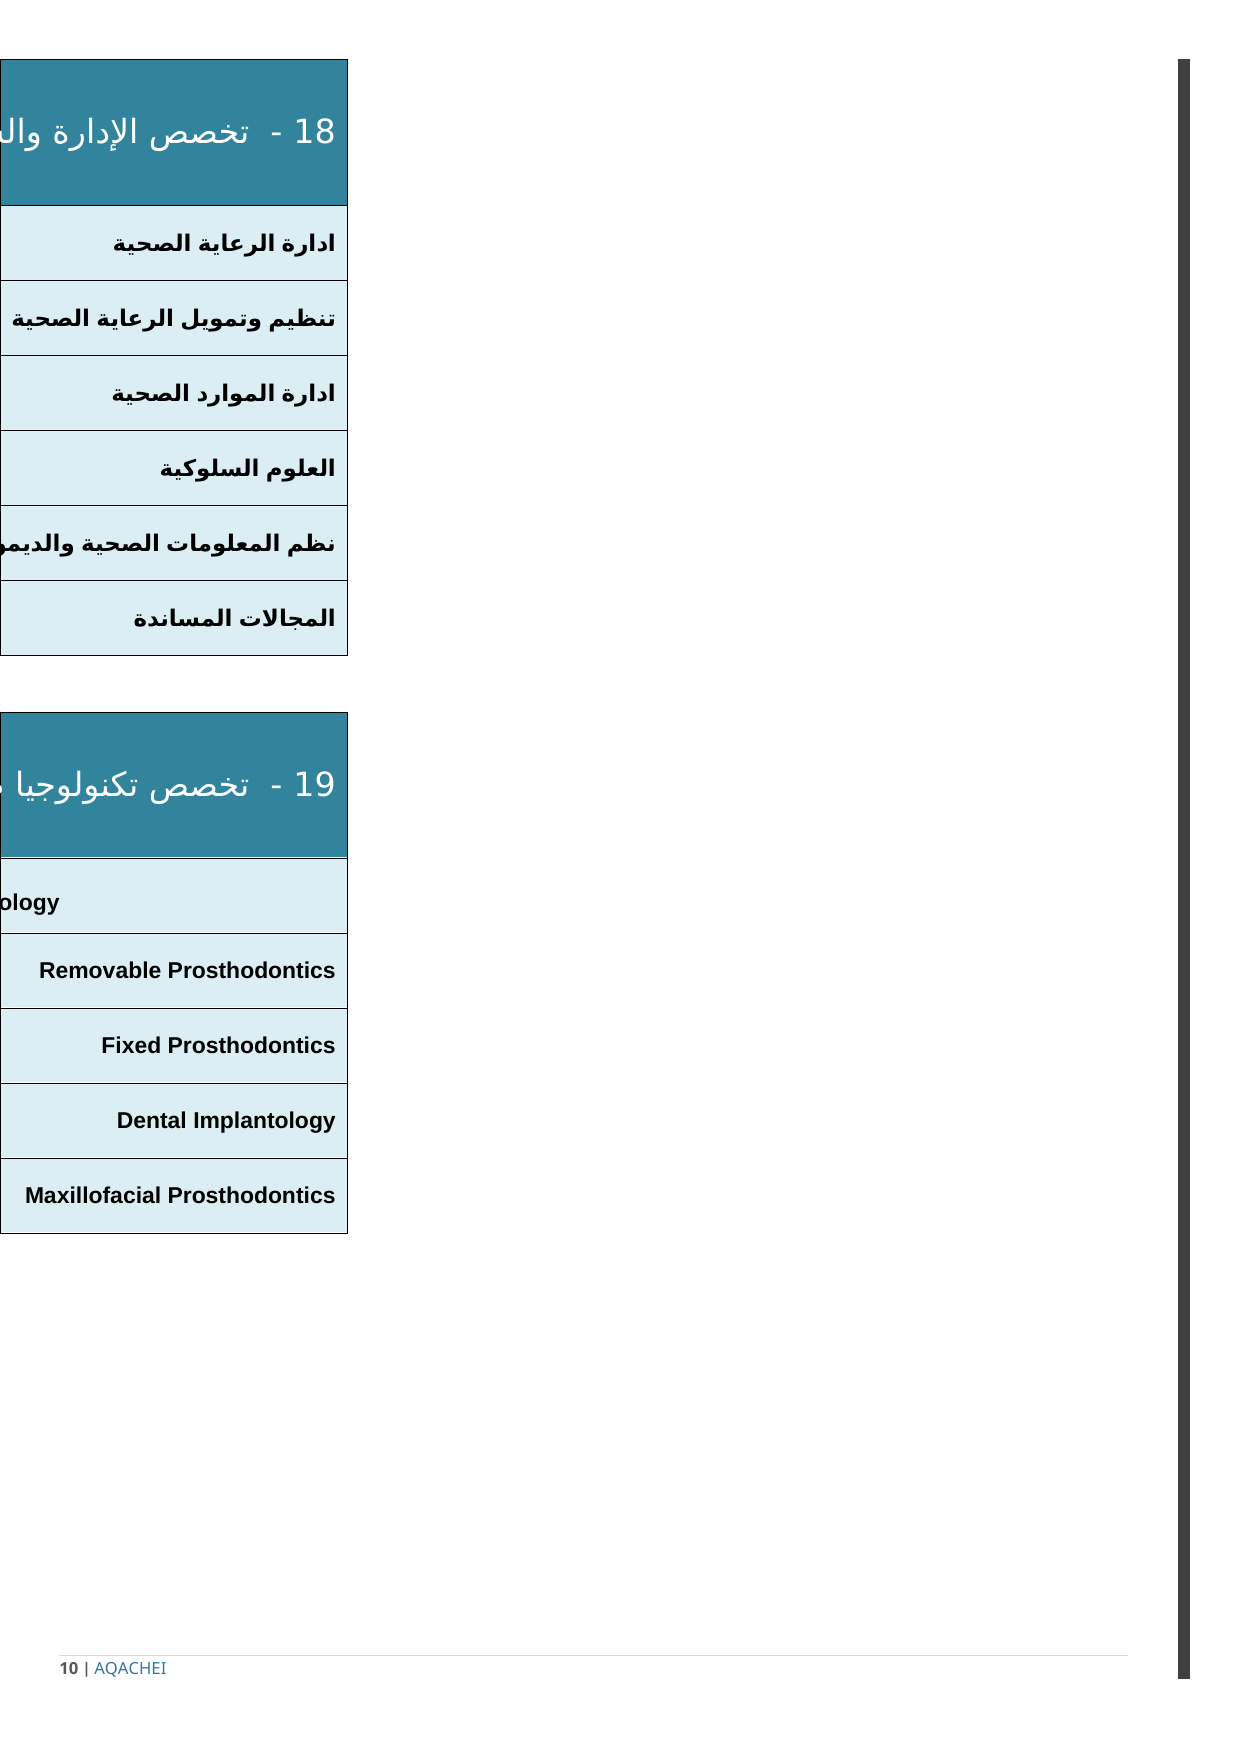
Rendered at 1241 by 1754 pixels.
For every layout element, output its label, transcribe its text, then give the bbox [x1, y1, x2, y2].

table_cell Basic Sciences in Dental Technology [1, 859, 347, 932]
table_cell العلوم السلوكية [1, 431, 347, 505]
table_cell المجالات المساندة [1, 581, 347, 655]
table_cell ادارة الموارد الصحية [1, 356, 347, 430]
table_cell ادارة الرعاية الصحية [1, 206, 347, 280]
table_cell نظم المعلومات الصحية والديموغرافية [1, 506, 347, 580]
table_cell تنظيم وتمويل الرعاية الصحية [1, 281, 347, 355]
table_cell Dental Implantology [1, 1084, 347, 1157]
table_cell Removable Prosthodontics [1, 934, 347, 1007]
table_cell Maxillofacial Prosthodontics [1, 1159, 347, 1232]
table_header 18 - تخصص الإدارة والسياسات الصحية [1, 60, 347, 205]
table_header 19 - تخصص تكنولوجيا صناعة الأسنان [1, 713, 347, 857]
table_cell Fixed Prosthodontics [1, 1009, 347, 1082]
